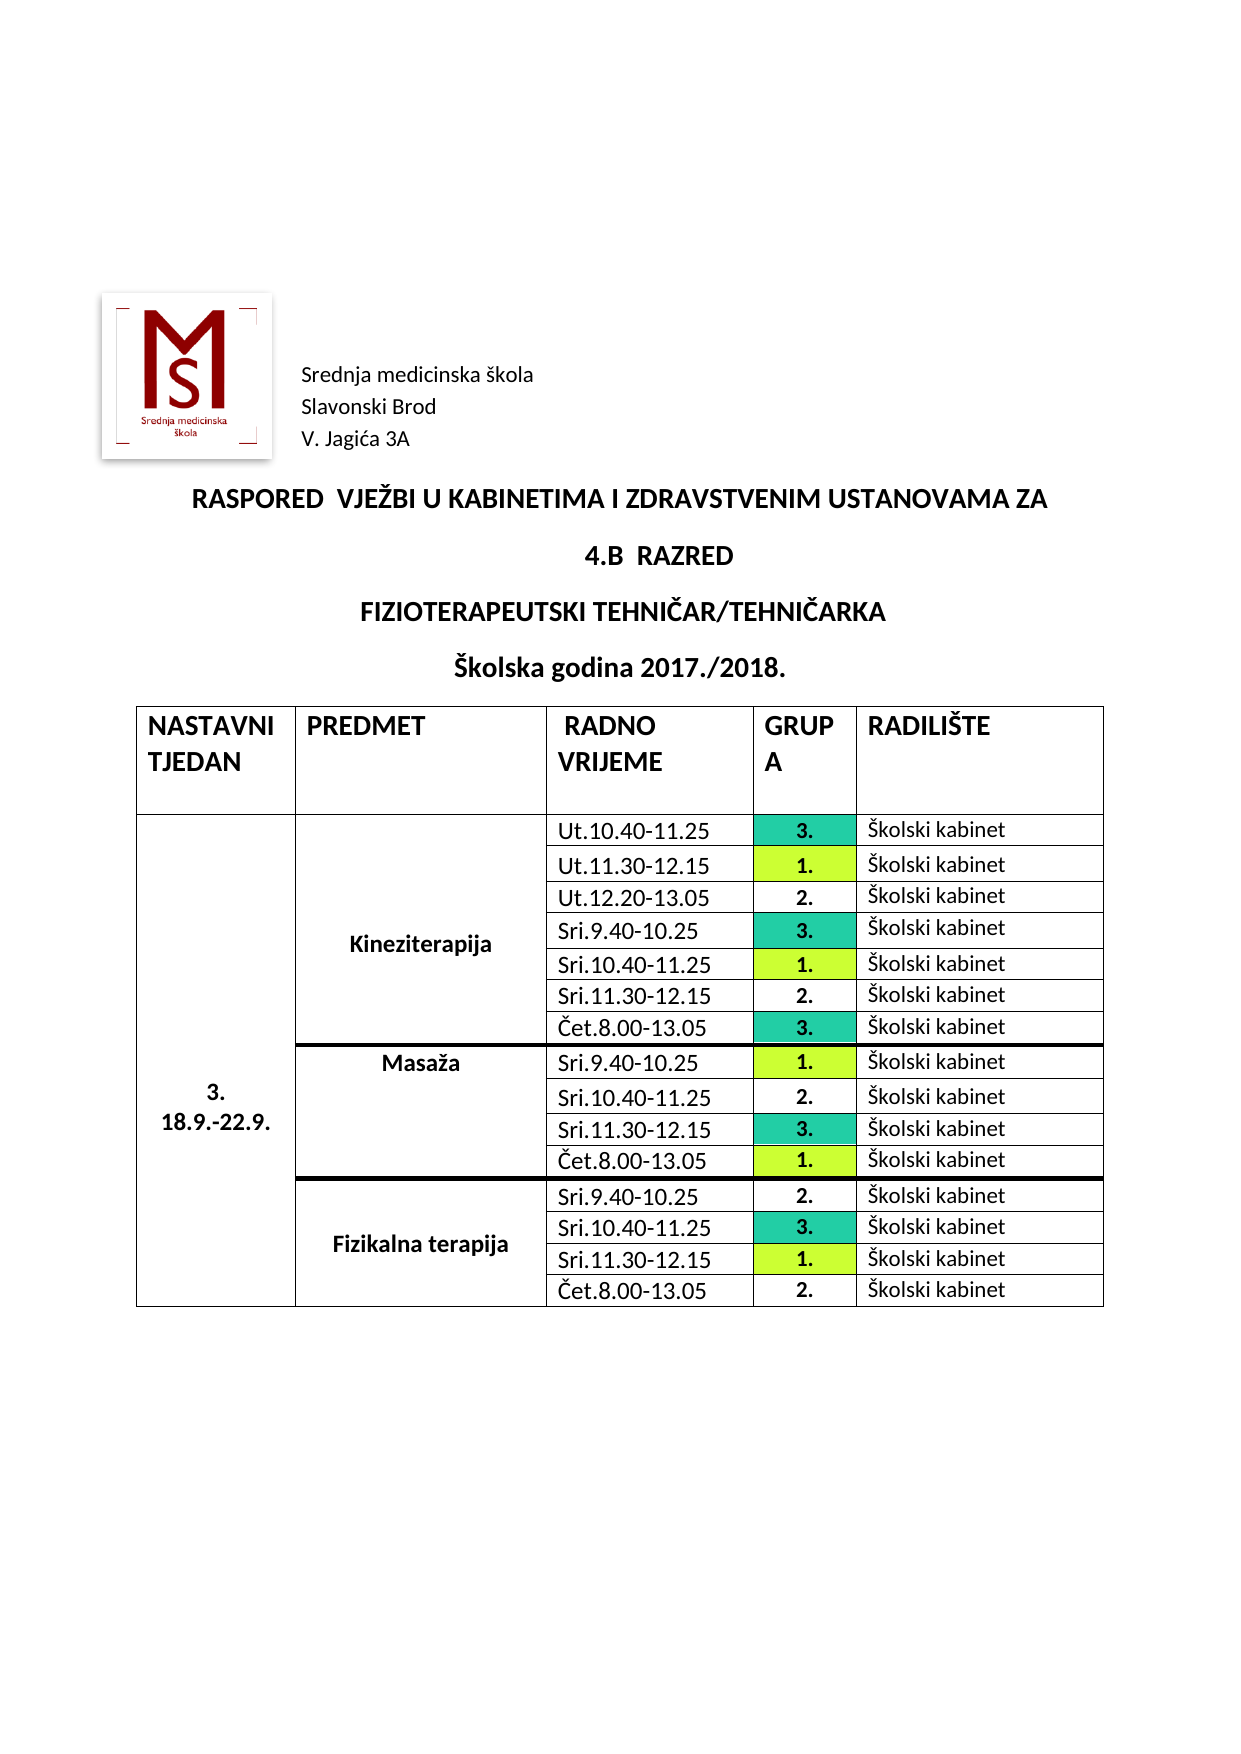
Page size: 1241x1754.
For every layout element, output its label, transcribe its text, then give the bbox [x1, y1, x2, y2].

table_cell Čet.8.00-13.05 [547, 1012, 753, 1042]
table_cell Školski kabinet [857, 949, 1103, 979]
table_cell Školski kabinet [857, 913, 1103, 948]
list 4.B RAZRED [223, 537, 1093, 572]
table_cell Kineziterapija [296, 815, 546, 1042]
table_cell Sri.10.40-11.25 [547, 949, 753, 979]
table_cell Sri.11.30-12.15 [547, 980, 753, 1011]
table_cell 1. [754, 1146, 856, 1176]
table_cell Školski kabinet [857, 815, 1103, 845]
table_cell Ut.10.40-11.25 [547, 815, 753, 845]
table_header NASTAVNI TJEDAN [137, 707, 295, 814]
table_cell 2. [754, 1079, 856, 1113]
table_cell Školski kabinet [857, 1079, 1103, 1113]
table_cell Sri.9.40-10.25 [547, 913, 753, 948]
table_cell Ut.11.30-12.15 [547, 846, 753, 881]
table_cell 3. [754, 815, 856, 845]
table_cell 2. [754, 882, 856, 912]
table_cell 1. [754, 949, 856, 979]
table_cell Fizikalna terapija [296, 1181, 546, 1306]
table_cell Sri.9.40-10.25 [547, 1181, 753, 1211]
table_cell 1. [754, 1244, 856, 1274]
text V. Jagića 3A [276, 424, 1093, 452]
table_cell Čet.8.00-13.05 [547, 1146, 753, 1176]
table_header RADILIŠTE [857, 707, 1103, 814]
table_cell 2. [754, 1181, 856, 1211]
table_cell Školski kabinet [857, 980, 1103, 1011]
table_cell Školski kabinet [857, 1114, 1103, 1144]
table_cell 1. [754, 1047, 856, 1078]
table_cell Masaža [296, 1047, 546, 1176]
table_header PREDMET [296, 707, 546, 814]
text Srednja medicinska škola [276, 360, 1093, 388]
table_cell Ut.12.20-13.05 [547, 882, 753, 912]
text FIZIOTERAPEUTSKI TEHNIČAR/TEHNIČARKA [148, 593, 1093, 629]
table_cell Sri.10.40-11.25 [547, 1212, 753, 1243]
table_cell Školski kabinet [857, 1244, 1103, 1274]
text Slavonski Brod [276, 392, 1093, 420]
table_cell 3. [754, 1212, 856, 1243]
table_cell Školski kabinet [857, 1275, 1103, 1306]
table_header GRUPA [754, 707, 856, 814]
picture [116, 308, 257, 444]
table_cell Školski kabinet [857, 846, 1103, 881]
table_cell 3. 18.9.-22.9. [137, 815, 295, 1306]
table_cell Školski kabinet [857, 882, 1103, 912]
table_cell 3. [754, 1012, 856, 1042]
table_header RADNO VRIJEME [547, 707, 753, 814]
table_cell Sri.11.30-12.15 [547, 1244, 753, 1274]
table_cell 3. [754, 913, 856, 948]
table_cell 3. [754, 1114, 856, 1144]
table_cell Školski kabinet [857, 1181, 1103, 1211]
text Školska godina 2017./2018. [148, 649, 1093, 685]
table_cell 1. [754, 846, 856, 881]
table_cell Školski kabinet [857, 1146, 1103, 1176]
table_cell Školski kabinet [857, 1012, 1103, 1042]
table_cell Sri.11.30-12.15 [547, 1114, 753, 1144]
text RASPORED VJEŽBI U KABINETIMA I ZDRAVSTVENIM USTANOVAMA ZA [148, 480, 1093, 516]
table_cell 2. [754, 980, 856, 1011]
table_cell Čet.8.00-13.05 [547, 1275, 753, 1306]
table_cell Školski kabinet [857, 1212, 1103, 1243]
table_cell Sri.9.40-10.25 [547, 1047, 753, 1078]
table_cell Školski kabinet [857, 1047, 1103, 1078]
table_cell 2. [754, 1275, 856, 1306]
table_cell Sri.10.40-11.25 [547, 1079, 753, 1113]
